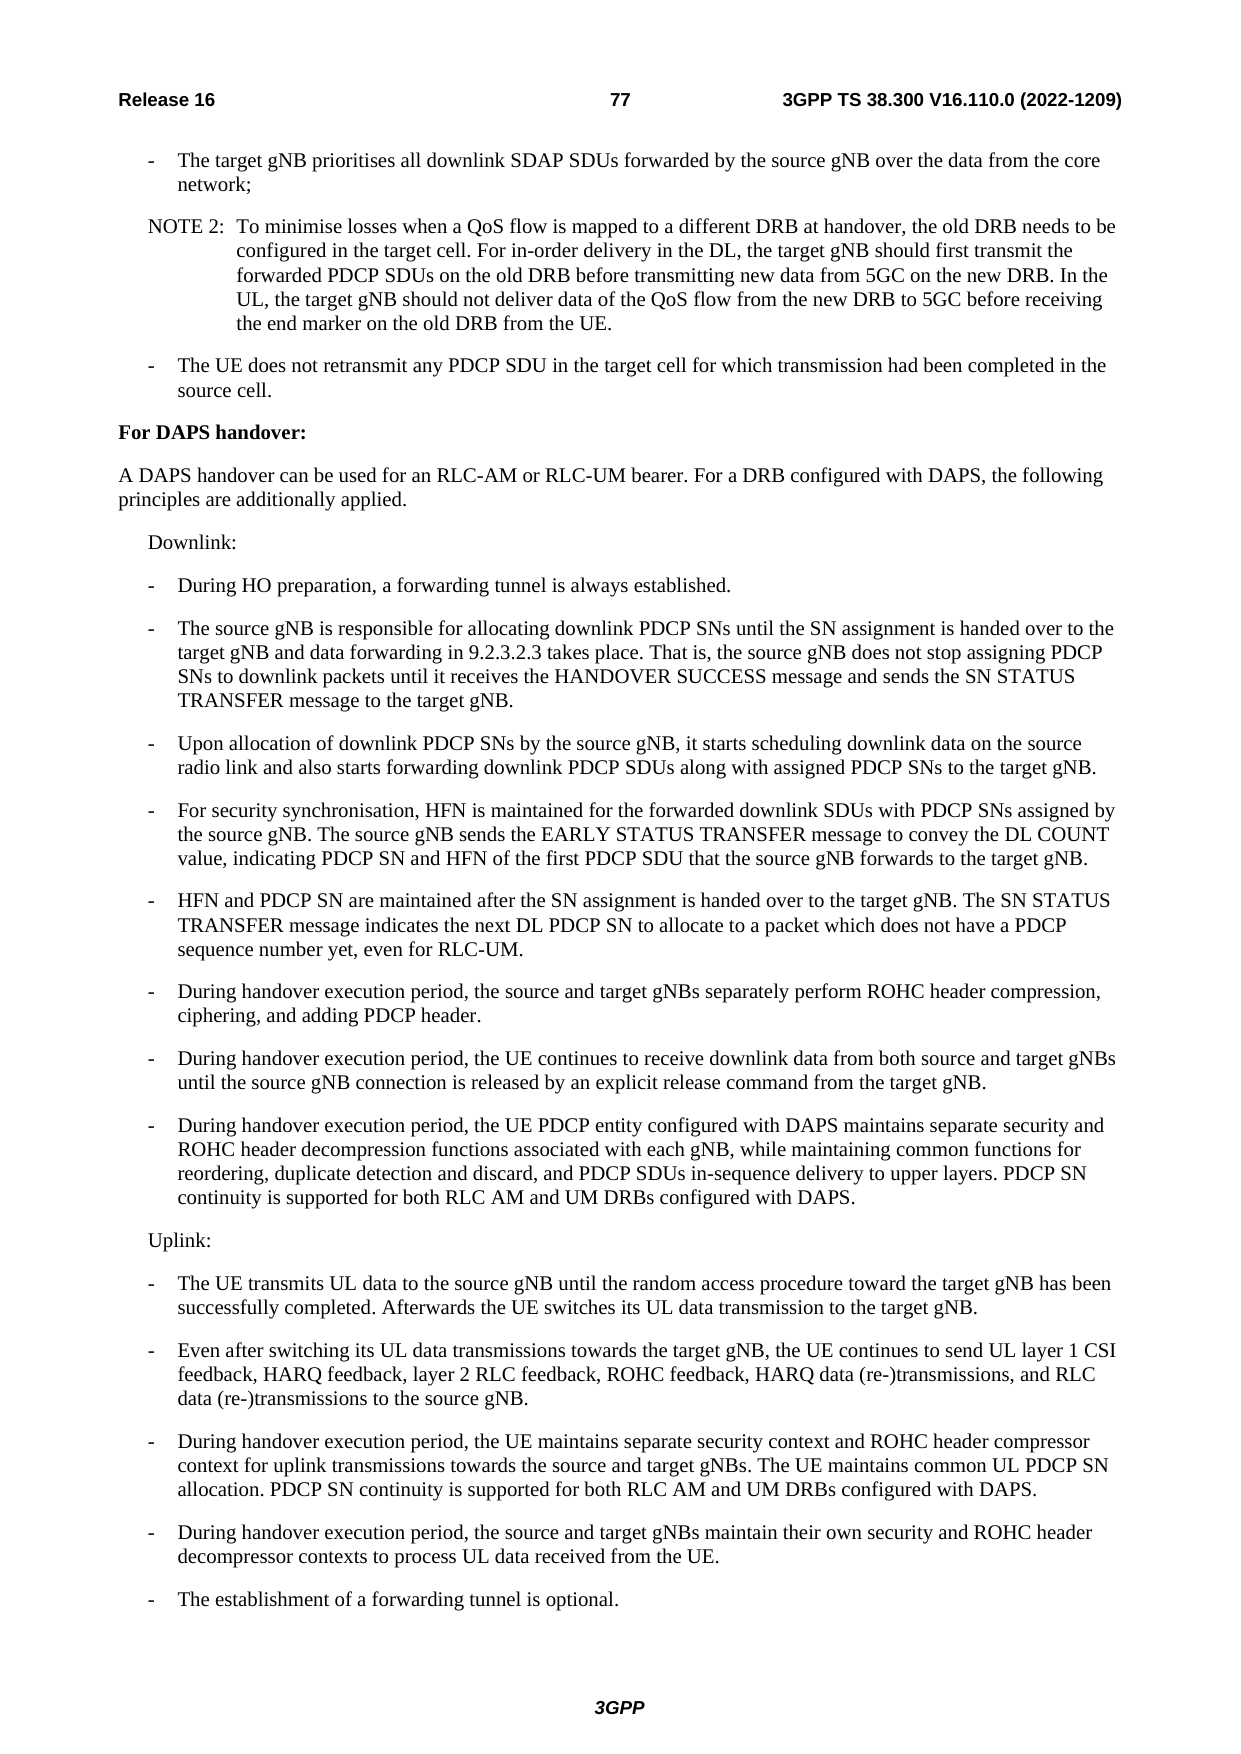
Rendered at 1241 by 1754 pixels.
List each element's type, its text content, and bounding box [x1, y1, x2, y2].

text - The UE transmits UL data to the source gNB until the random access procedure toward the target gNB has been successfully completed. Afterwards the UE switches its UL data transmission to the target gNB. [148, 1271, 1122, 1319]
text - Upon allocation of downlink PDCP SNs by the source gNB, it starts scheduling downlink data on the source radio link and also starts forwarding downlink PDCP SDUs along with assigned PDCP SNs to the target gNB. [148, 731, 1122, 779]
text - During handover execution period, the source and target gNBs maintain their own security and ROHC header decompressor contexts to process UL data received from the UE. [148, 1520, 1122, 1568]
text - During HO preparation, a forwarding tunnel is always established. [148, 573, 1122, 597]
text - The source gNB is responsible for allocating downlink PDCP SNs until the SN assignment is handed over to the target gNB and data forwarding in 9.2.3.2.3 takes place. That is, the source gNB does not stop assigning PDCP SNs to downlink packets until it receives the HANDOVER SUCCESS message and sends the SN STATUS TRANSFER message to the target gNB. [148, 616, 1122, 712]
text Uplink: [148, 1228, 1122, 1252]
text Downlink: [148, 530, 1122, 554]
text - During handover execution period, the source and target gNBs separately perform ROHC header compression, ciphering, and adding PDCP header. [148, 979, 1122, 1027]
text - The UE does not retransmit any PDCP SDU in the target cell for which transmission had been completed in the source cell. [148, 353, 1122, 402]
text - Even after switching its UL data transmissions towards the target gNB, the UE continues to send UL layer 1 CSI feedback, HARQ feedback, layer 2 RLC feedback, ROHC feedback, HARQ data (re-)transmissions, and RLC data (re-)transmissions to the source gNB. [148, 1338, 1122, 1410]
text A DAPS handover can be used for an RLC-AM or RLC-UM bearer. For a DRB configured with DAPS, the following principles are additionally applied. [118, 463, 1122, 511]
text - During handover execution period, the UE continues to receive downlink data from both source and target gNBs until the source gNB connection is released by an explicit release command from the target gNB. [148, 1046, 1122, 1094]
text - HFN and PDCP SN are maintained after the SN assignment is handed over to the target gNB. The SN STATUS TRANSFER message indicates the next DL PDCP SN to allocate to a packet which does not have a PDCP sequence number yet, even for RLC-UM. [148, 888, 1122, 961]
text NOTE 2: To minimise losses when a QoS flow is mapped to a different DRB at handover, the old DRB needs to be configured in the target cell. For in-order delivery in the DL, the target gNB should first transmit the forwarded PDCP SDUs on the old DRB before transmitting new data from 5GC on the new DRB. In the UL, the target gNB should not deliver data of the QoS flow from the new DRB to 5GC before receiving the end marker on the old DRB from the UE. [148, 214, 1122, 335]
text For DAPS handover: [118, 420, 1122, 444]
text - For security synchronisation, HFN is maintained for the forwarded downlink SDUs with PDCP SNs assigned by the source gNB. The source gNB sends the EARLY STATUS TRANSFER message to convey the DL COUNT value, indicating PDCP SN and HFN of the first PDCP SDU that the source gNB forwards to the target gNB. [148, 797, 1122, 870]
text - During handover execution period, the UE maintains separate security context and ROHC header compressor context for uplink transmissions towards the source and target gNBs. The UE maintains common UL PDCP SN allocation. PDCP SN continuity is supported for both RLC AM and UM DRBs configured with DAPS. [148, 1429, 1122, 1501]
text - The establishment of a forwarding tunnel is optional. [148, 1587, 1122, 1611]
text - During handover execution period, the UE PDCP entity configured with DAPS maintains separate security and ROHC header decompression functions associated with each gNB, while maintaining common functions for reordering, duplicate detection and discard, and PDCP SDUs in-sequence delivery to upper layers. PDCP SN continuity is supported for both RLC AM and UM DRBs configured with DAPS. [148, 1113, 1122, 1209]
text - The target gNB prioritises all downlink SDAP SDUs forwarded by the source gNB over the data from the core network; [148, 147, 1122, 196]
